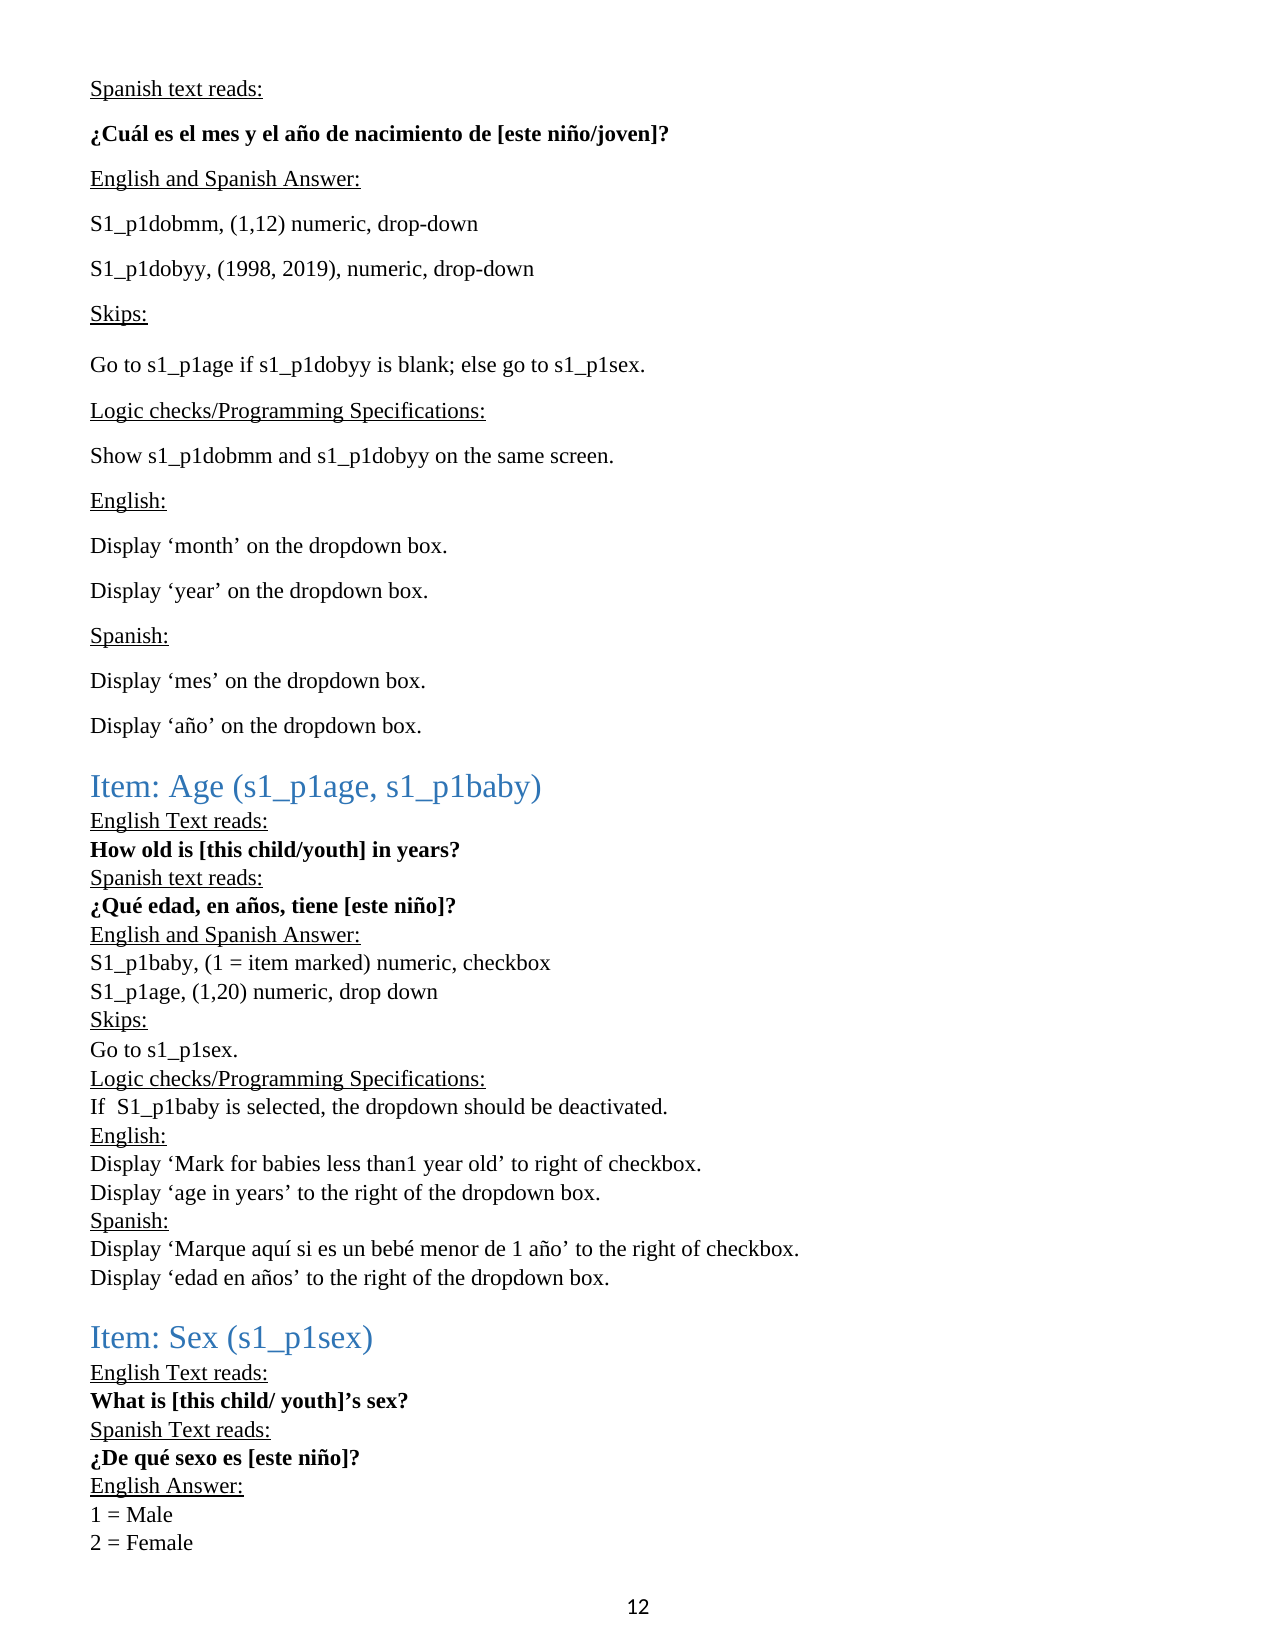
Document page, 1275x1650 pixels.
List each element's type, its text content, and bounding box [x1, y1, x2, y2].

text S1_p1dobyy, (1998, 2019), numeric, drop-down [90, 255, 1185, 282]
text Spanish Text reads: [90, 1416, 1185, 1442]
text English: [90, 487, 1185, 513]
text Display ‘año’ on the dropdown box. [90, 712, 1185, 739]
text English: [90, 1122, 1185, 1148]
text ¿Cuál es el mes y el año de nacimiento de [este niño/joven]? [90, 120, 1185, 146]
text Display ‘Mark for babies less than1 year old’ to right of checkbox. [90, 1150, 1185, 1177]
subtitle Item: Sex (s1_p1sex) [90, 1317, 1185, 1356]
text Spanish text reads: [90, 864, 1185, 890]
text How old is [this child/youth] in years? [90, 836, 1185, 862]
text English Text reads: [90, 807, 1185, 833]
text English and Spanish Answer: [90, 921, 1185, 947]
list Skips: [90, 301, 1185, 327]
text What is [this child/ youth]’s sex? [90, 1387, 1185, 1413]
text Go to s1_p1age if s1_p1dobyy is blank; else go to s1_p1sex. [90, 352, 1185, 378]
text 1 = Male [90, 1501, 1185, 1527]
text Spanish: [90, 622, 1185, 648]
text Spanish: [90, 1207, 1185, 1233]
text Display ‘edad en años’ to the right of the dropdown box. [90, 1264, 1185, 1290]
text If S1_p1baby is selected, the dropdown should be deactivated. [90, 1093, 1185, 1120]
text 2 = Female [90, 1529, 1185, 1556]
text Display ‘Marque aquí si es un bebé menor de 1 año’ to the right of checkbox. [90, 1236, 1185, 1262]
text ¿Qué edad, en años, tiene [este niño]? [90, 892, 1185, 919]
subtitle Item: Age (s1_p1age, s1_p1baby) [90, 766, 1185, 804]
text Display ‘age in years’ to the right of the dropdown box. [90, 1179, 1185, 1205]
text S1_p1dobmm, (1,12) numeric, drop-down [90, 210, 1185, 237]
text S1_p1baby, (1 = item marked) numeric, checkbox [90, 949, 1185, 976]
text Go to s1_p1sex. [90, 1036, 1185, 1063]
text Display ‘month’ on the dropdown box. [90, 532, 1185, 558]
text English Text reads: [90, 1359, 1185, 1385]
text Display ‘year’ on the dropdown box. [90, 577, 1185, 603]
list Skips: [90, 1006, 1185, 1033]
text English Answer: [90, 1472, 1185, 1499]
text S1_p1age, (1,20) numeric, drop down [90, 978, 1185, 1004]
text ¿De qué sexo es [este niño]? [90, 1444, 1185, 1470]
text Logic checks/Programming Specifications: [90, 1065, 1185, 1091]
text Display ‘mes’ on the dropdown box. [90, 667, 1185, 694]
text English and Spanish Answer: [90, 165, 1185, 192]
text Spanish text reads: [90, 75, 1185, 101]
text Show s1_p1dobmm and s1_p1dobyy on the same screen. [90, 442, 1185, 468]
text Logic checks/Programming Specifications: [90, 397, 1185, 423]
